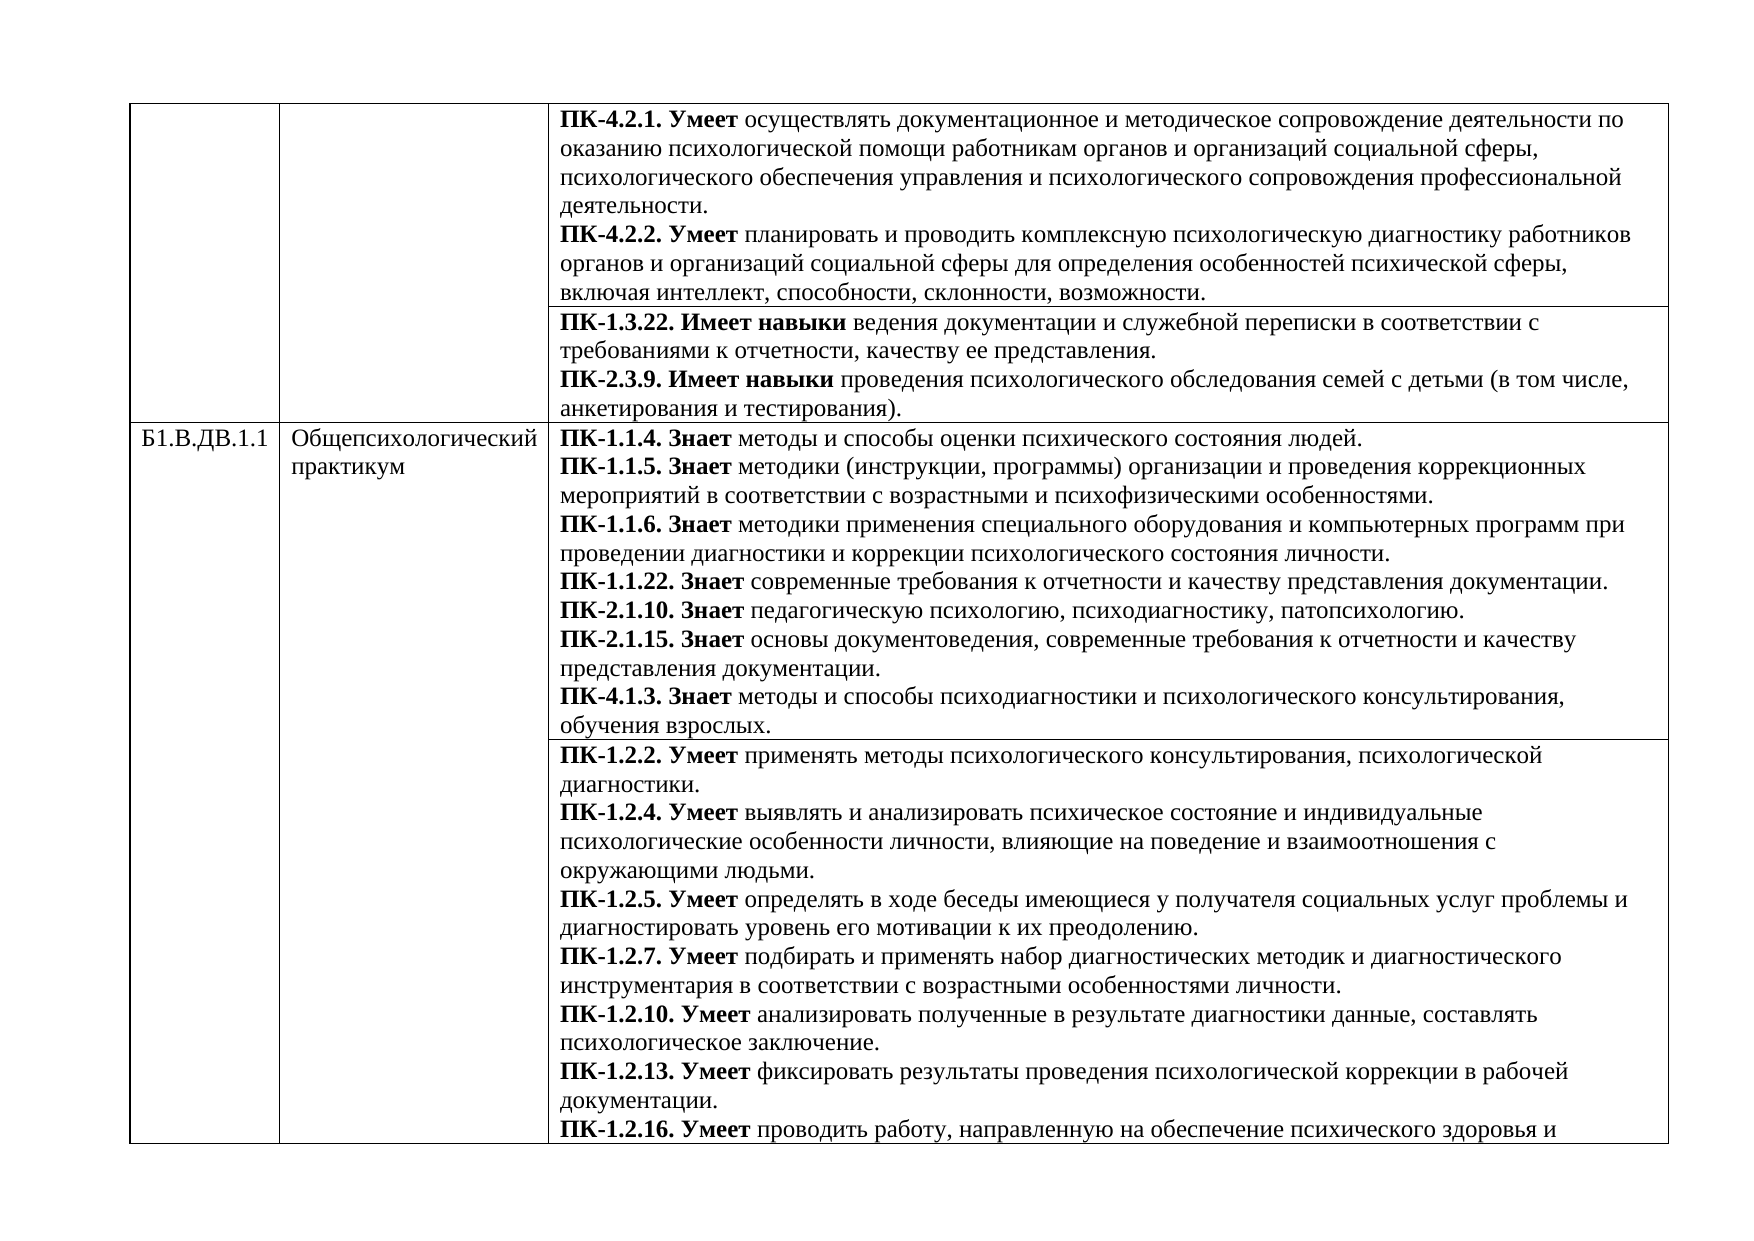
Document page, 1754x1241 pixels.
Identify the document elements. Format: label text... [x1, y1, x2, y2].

table_cell ПК-1.3.22. Имеет навыки ведения документации и служебной переписки в соответствии с требованиями к отчетности, качеству ее представления. ПК-2.3.9. Имеет навыки проведения психологического обследования семей с детьми (в том числе, анкетирования и тестирования). [549, 307, 1668, 422]
table_cell ПК-1.1.4. Знает методы и способы оценки психического состояния людей. ПК-1.1.5. Знает методики (инструкции, программы) организации и проведения коррекционных мероприятий в соответствии с возрастными и психофизическими особенностями. ПК-1.1.6. Знает методики применения специального оборудования и компьютерных программ при проведении диагностики и коррекции психологического состояния личности. ПК-1.1.22. Знает современные требования к отчетности и качеству представления документации. ПК-2.1.10. Знает педагогическую психологию, психодиагностику, патопсихологию. ПК-2.1.15. Знает основы документоведения, современные требования к отчетности и качеству представления документации. ПК-4.1.3. Знает методы и способы психодиагностики и психологического консультирования, обучения взрослых. [549, 423, 1668, 739]
table_cell Общепсихологический практикум [280, 423, 548, 1142]
table_cell Б1.В.ДВ.1.1 [131, 423, 279, 1142]
